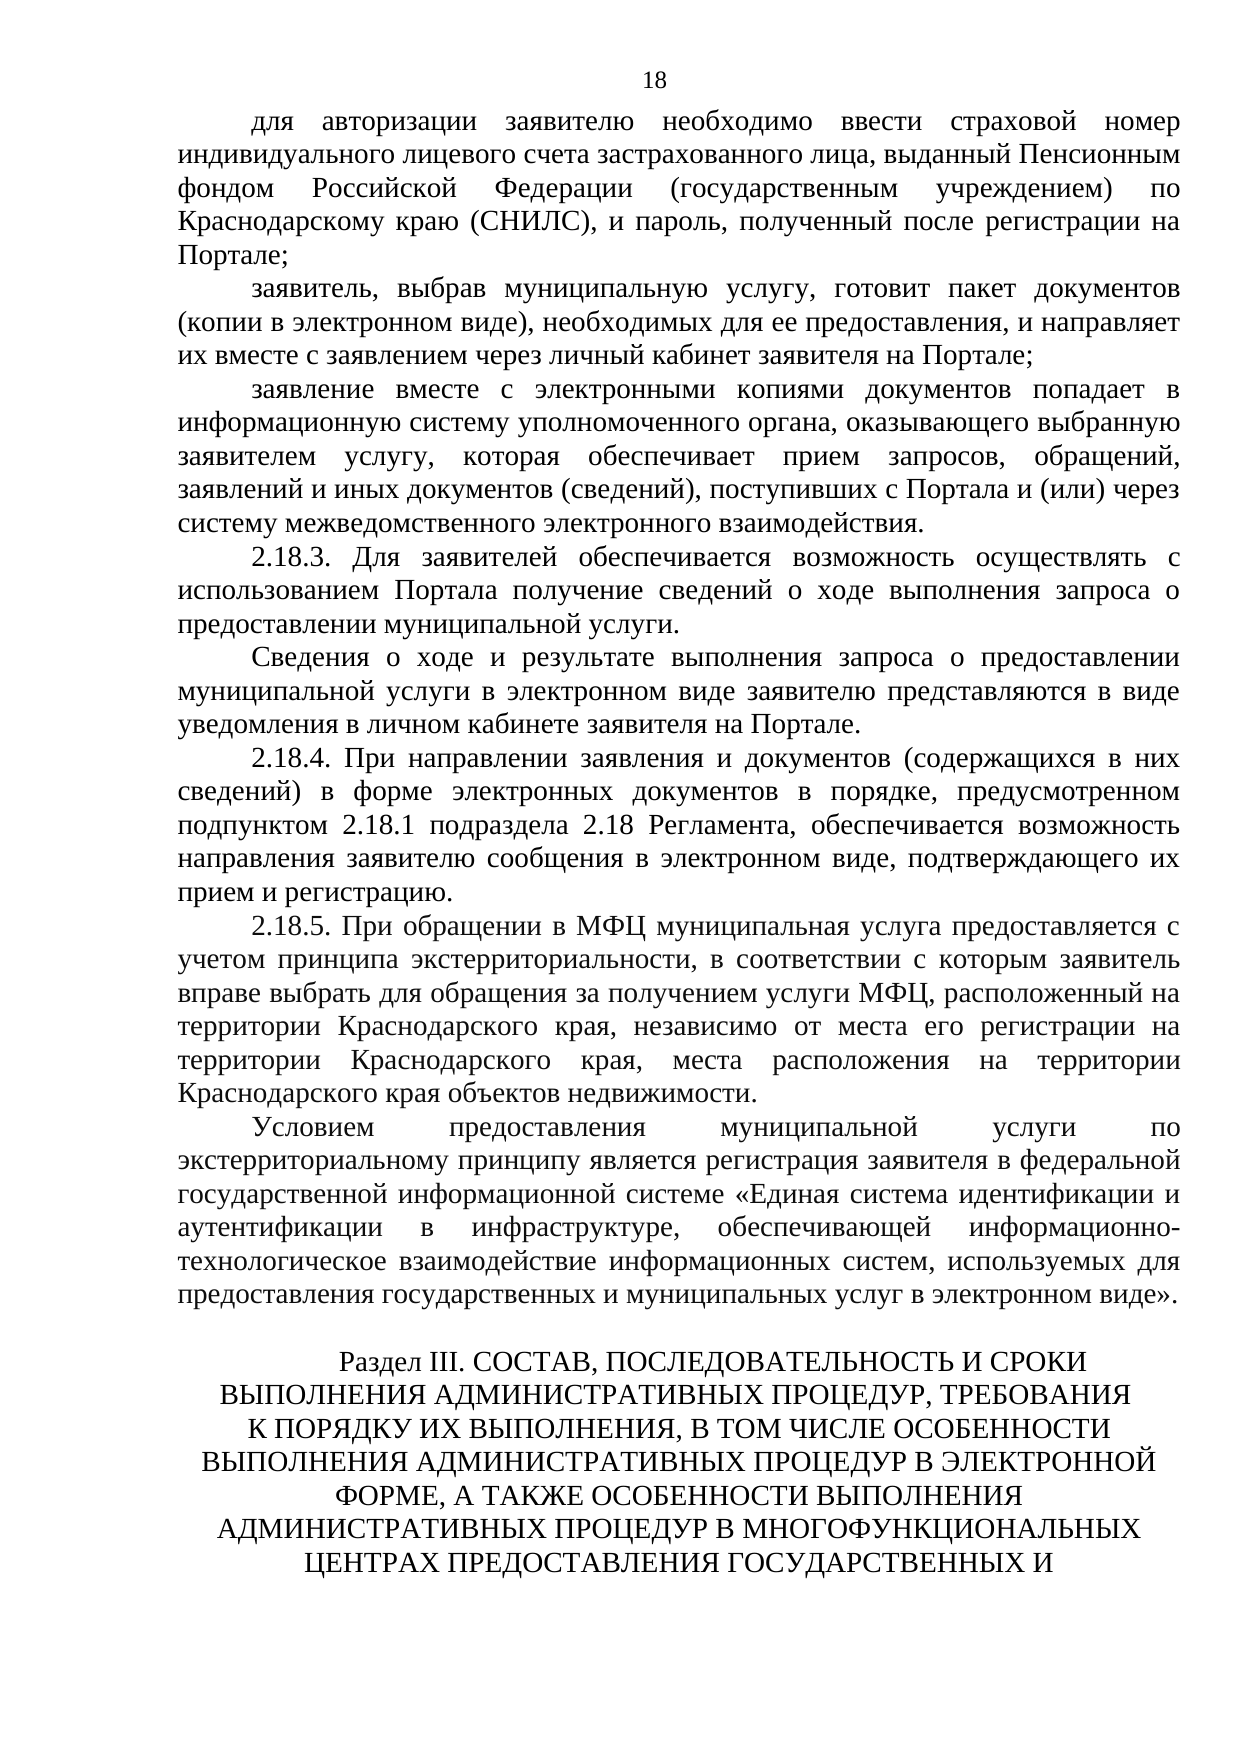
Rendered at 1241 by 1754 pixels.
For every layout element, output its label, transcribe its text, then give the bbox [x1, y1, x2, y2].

text заявитель, выбрав муниципальную услугу, готовит пакет документов (копии в электронном виде), необходимых для ее предоставления, и направляет их вместе с заявлением через личный кабинет заявителя на Портале; [177, 270, 1181, 371]
text 2.18.4. При направлении заявления и документов (содержащихся в них сведений) в форме электронных документов в порядке, предусмотренном подпунктом 2.18.1 подраздела 2.18 Регламента, обеспечивается возможность направления заявителю сообщения в электронном виде, подтверждающего их прием и регистрацию. [177, 740, 1181, 908]
text 2.18.5. При обращении в МФЦ муниципальная услуга предоставляется с учетом принципа экстерриториальности, в соответствии с которым заявитель вправе выбрать для обращения за получением услуги МФЦ, расположенный на территории Краснодарского края, независимо от места его регистрации на территории Краснодарского края, места расположения на территории Краснодарского края объектов недвижимости. [177, 908, 1181, 1109]
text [177, 1344, 1181, 1578]
text для авторизации заявителю необходимо ввести страховой номер индивидуального лицевого счета застрахованного лица, выданный Пенсионным фондом Российской Федерации (государственным учреждением) по Краснодарскому краю (СНИЛС), и пароль, полученный после регистрации на Портале; [177, 103, 1181, 270]
text Сведения о ходе и результате выполнения запроса о предоставлении муниципальной услуги в электронном виде заявителю представляются в виде уведомления в личном кабинете заявителя на Портале. [177, 639, 1181, 740]
text Условием предоставления муниципальной услуги по экстерриториальному принципу является регистрация заявителя в федеральной государственной информационной системе «Единая система идентификации и аутентификации в инфраструктуре, обеспечивающей информационно-технологическое взаимодействие информационных систем, используемых для предоставления государственных и муниципальных услуг в электронном виде». [177, 1109, 1181, 1310]
text 2.18.3. Для заявителей обеспечивается возможность осуществлять с использованием Портала получение сведений о ходе выполнения запроса о предоставлении муниципальной услуги. [177, 539, 1181, 639]
text заявление вместе с электронными копиями документов попадает в информационную систему уполномоченного органа, оказывающего выбранную заявителем услугу, которая обеспечивает прием запросов, обращений, заявлений и иных документов (сведений), поступивших с Портала и (или) через систему межведомственного электронного взаимодействия. [177, 371, 1181, 539]
